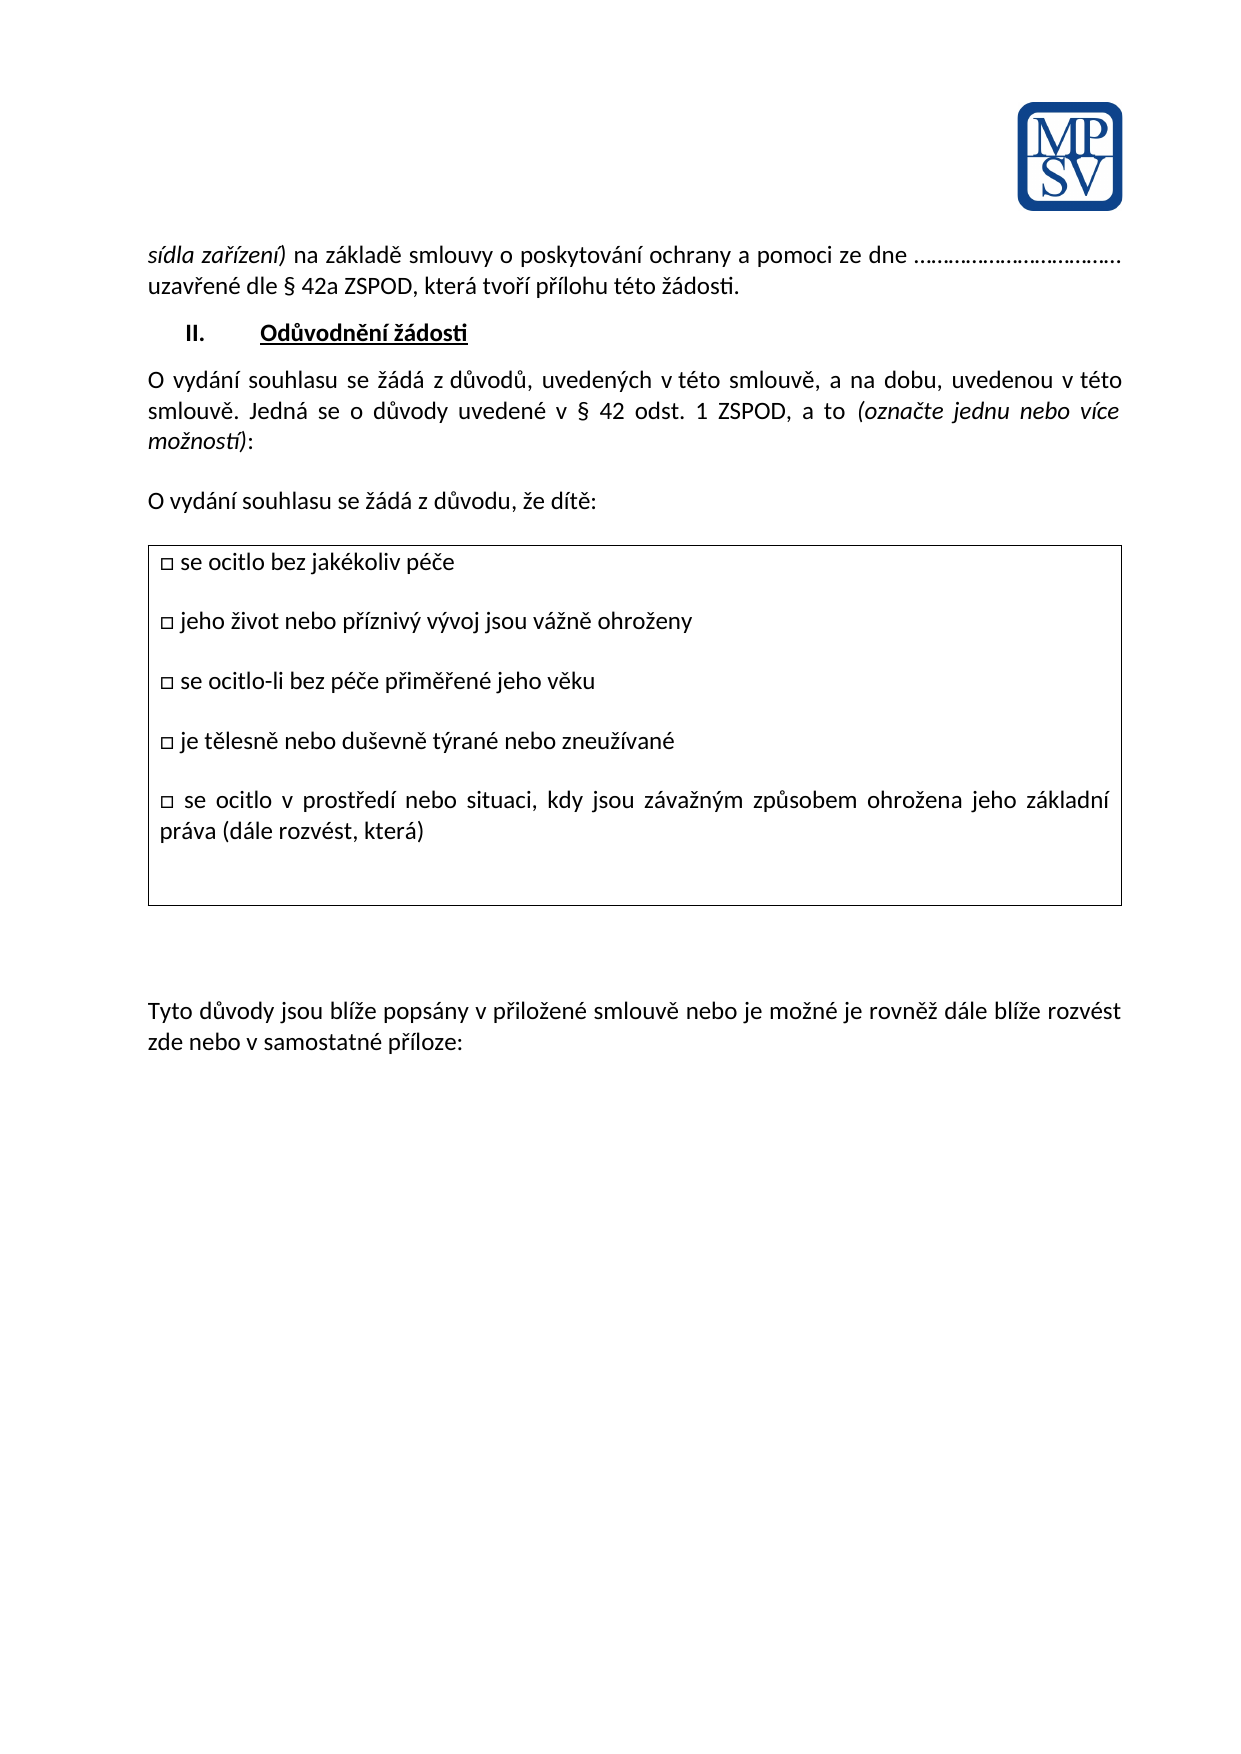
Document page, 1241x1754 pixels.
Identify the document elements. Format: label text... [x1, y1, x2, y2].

text Tyto důvody jsou blíže popsány v přiložené smlouvě nebo je možné je rovněž dále blíže rozvést zde nebo v samostatné příloze: [148, 995, 1122, 1056]
text O vydání souhlasu se žádá z důvodů, uvedených v této smlouvě, a na dobu, uvedenou v této smlouvě. Jedná se o důvody uvedené v § 42 odst. 1 ZSPOD, a to (označte jednu nebo více možností): [148, 364, 1122, 456]
table_header □ se ocitlo bez jakékoliv péče □ jeho život nebo příznivý vývoj jsou vážně ohroženy □ se ocitlo-li bez péče přiměřené jeho věku □ je tělesně nebo duševně týrané nebo zneužívané □ se ocitlo v prostředí nebo situaci, kdy jsou závažným způsobem ohrožena jeho základní práva (dále rozvést, která) [149, 546, 1121, 905]
list Odůvodnění žádosti [185, 317, 1122, 348]
text O vydání souhlasu se žádá z důvodu, že dítě: [148, 485, 1122, 516]
picture [1017, 102, 1123, 211]
